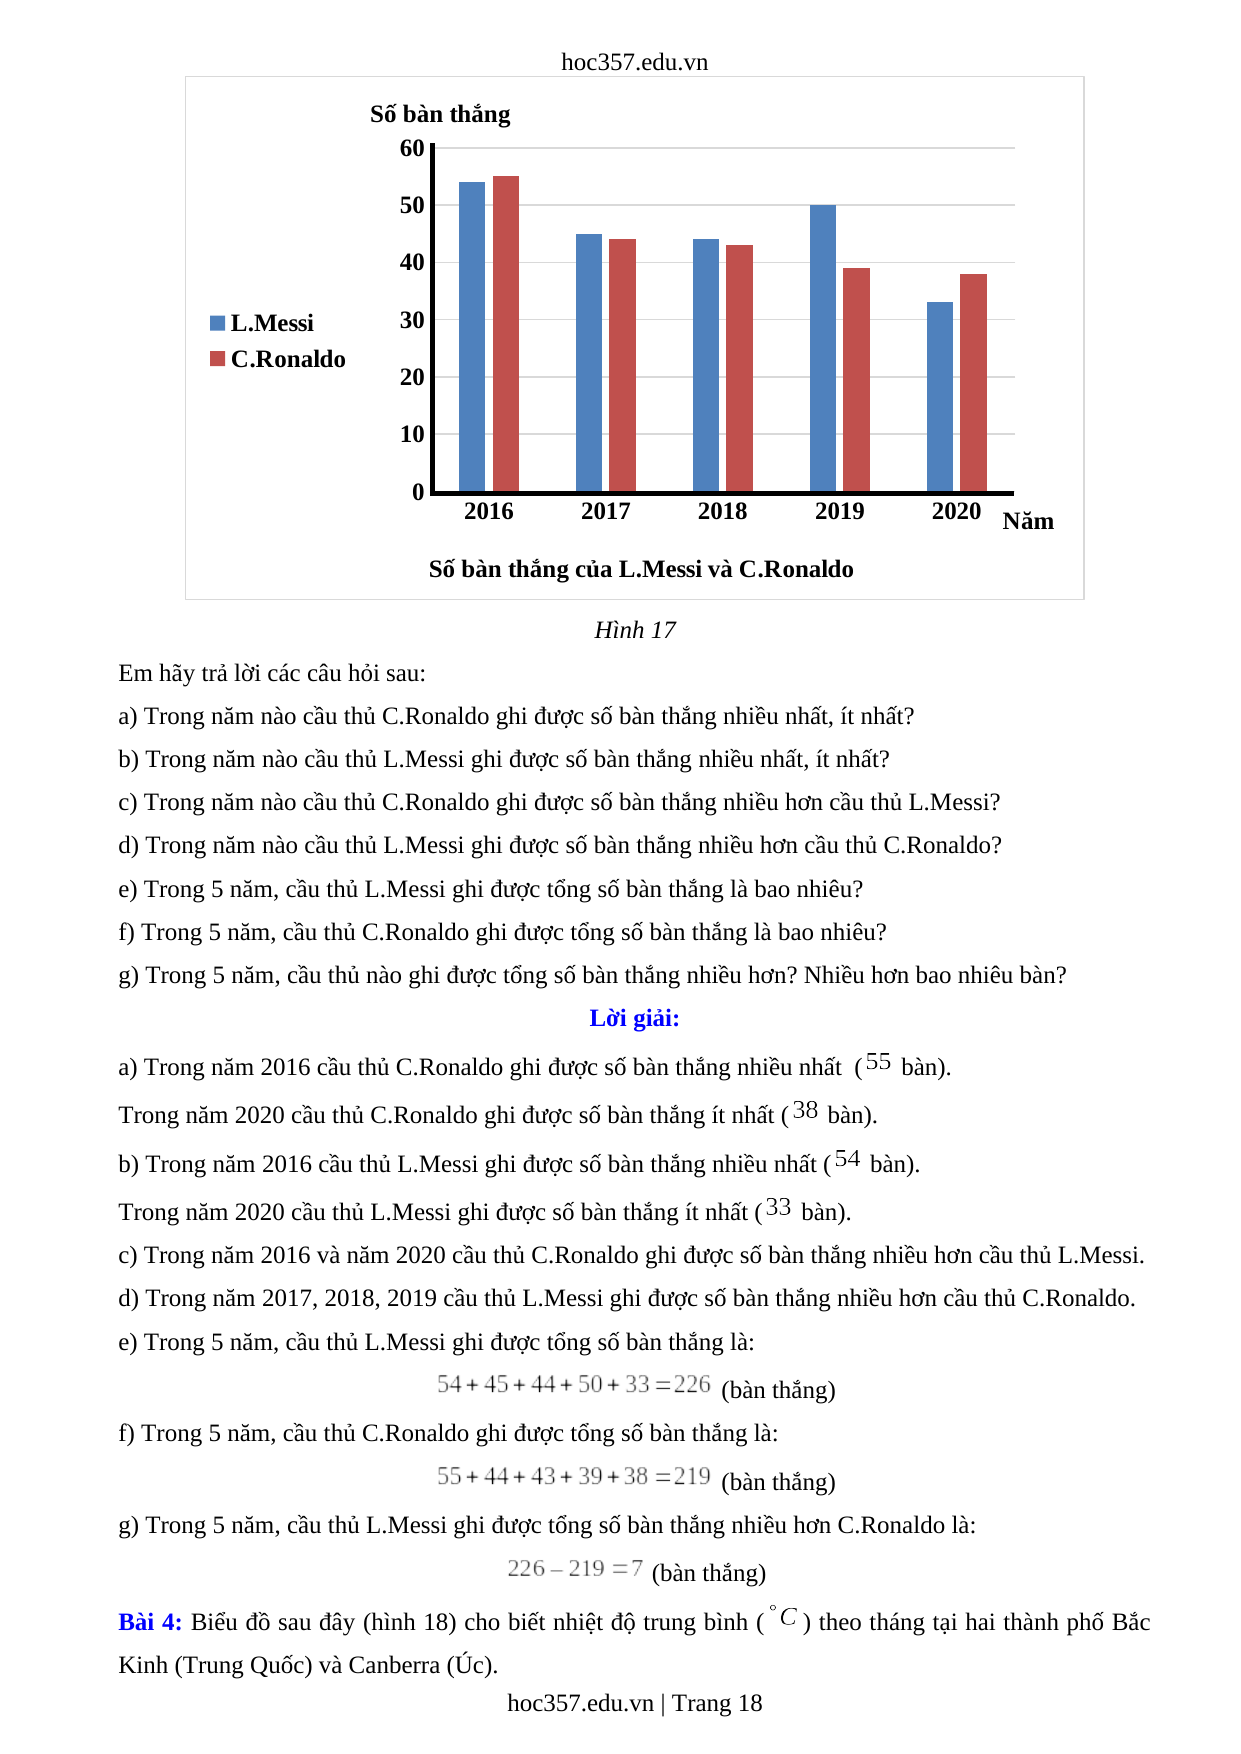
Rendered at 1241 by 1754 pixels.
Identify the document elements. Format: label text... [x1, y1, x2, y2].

text f) Trong 5 năm, cầu thủ C.Ronaldo ghi được tổng số bàn thắng là bao nhiêu? [118, 917, 1152, 946]
text Em hãy trả lời các câu hỏi sau: [118, 658, 1152, 687]
text g) Trong 5 năm, cầu thủ nào ghi được tổng số bàn thắng nhiều hơn? Nhiều hơn bao nhiêu bàn? [118, 960, 1152, 989]
text (bàn thắng) [118, 1553, 1152, 1587]
text d) Trong năm 2017, 2018, 2019 cầu thủ L.Messi ghi được số bàn thắng nhiều hơn cầu thủ C.Ronaldo. [118, 1283, 1152, 1312]
text c) Trong năm nào cầu thủ C.Ronaldo ghi được số bàn thắng nhiều hơn cầu thủ L.Messi? [118, 787, 1152, 816]
text g) Trong 5 năm, cầu thủ L.Messi ghi được tổng số bàn thắng nhiều hơn C.Ronaldo là: [118, 1510, 1152, 1539]
text (bàn thắng) [118, 1370, 1152, 1404]
text e) Trong 5 năm, cầu thủ L.Messi ghi được tổng số bàn thắng là: [118, 1327, 1152, 1355]
text b) Trong năm 2016 cầu thủ L.Messi ghi được số bàn thắng nhiều nhất ( bàn). [118, 1143, 1152, 1177]
text (bàn thắng) [118, 1461, 1152, 1496]
text Trong năm 2020 cầu thủ L.Messi ghi được số bàn thắng ít nhất ( bàn). [118, 1192, 1152, 1226]
text Trong năm 2020 cầu thủ C.Ronaldo ghi được số bàn thắng ít nhất ( bàn). [118, 1095, 1152, 1129]
text d) Trong năm nào cầu thủ L.Messi ghi được số bàn thắng nhiều hơn cầu thủ C.Ronaldo? [118, 831, 1152, 859]
text a) Trong năm nào cầu thủ C.Ronaldo ghi được số bàn thắng nhiều nhất, ít nhất? [118, 701, 1152, 730]
text f) Trong 5 năm, cầu thủ C.Ronaldo ghi được tổng số bàn thắng là: [118, 1418, 1152, 1447]
text Hình 17 [118, 615, 1152, 644]
text b) Trong năm nào cầu thủ L.Messi ghi được số bàn thắng nhiều nhất, ít nhất? [118, 744, 1152, 773]
text Lời giải: [118, 1003, 1152, 1032]
text c) Trong năm 2016 và năm 2020 cầu thủ C.Ronaldo ghi được số bàn thắng nhiều hơn cầu thủ L.Messi. [118, 1240, 1152, 1269]
text a) Trong năm 2016 cầu thủ C.Ronaldo ghi được số bàn thắng nhiều nhất ( bàn). [118, 1046, 1152, 1080]
text e) Trong 5 năm, cầu thủ L.Messi ghi được tổng số bàn thắng là bao nhiêu? [118, 874, 1152, 902]
text Bài 4: Biểu đồ sau đây (hình 18) cho biết nhiệt độ trung bình () theo tháng tại hai thành phố Bắc Kinh (Trung Quốc) và Canberra (Úc). [118, 1602, 1152, 1679]
